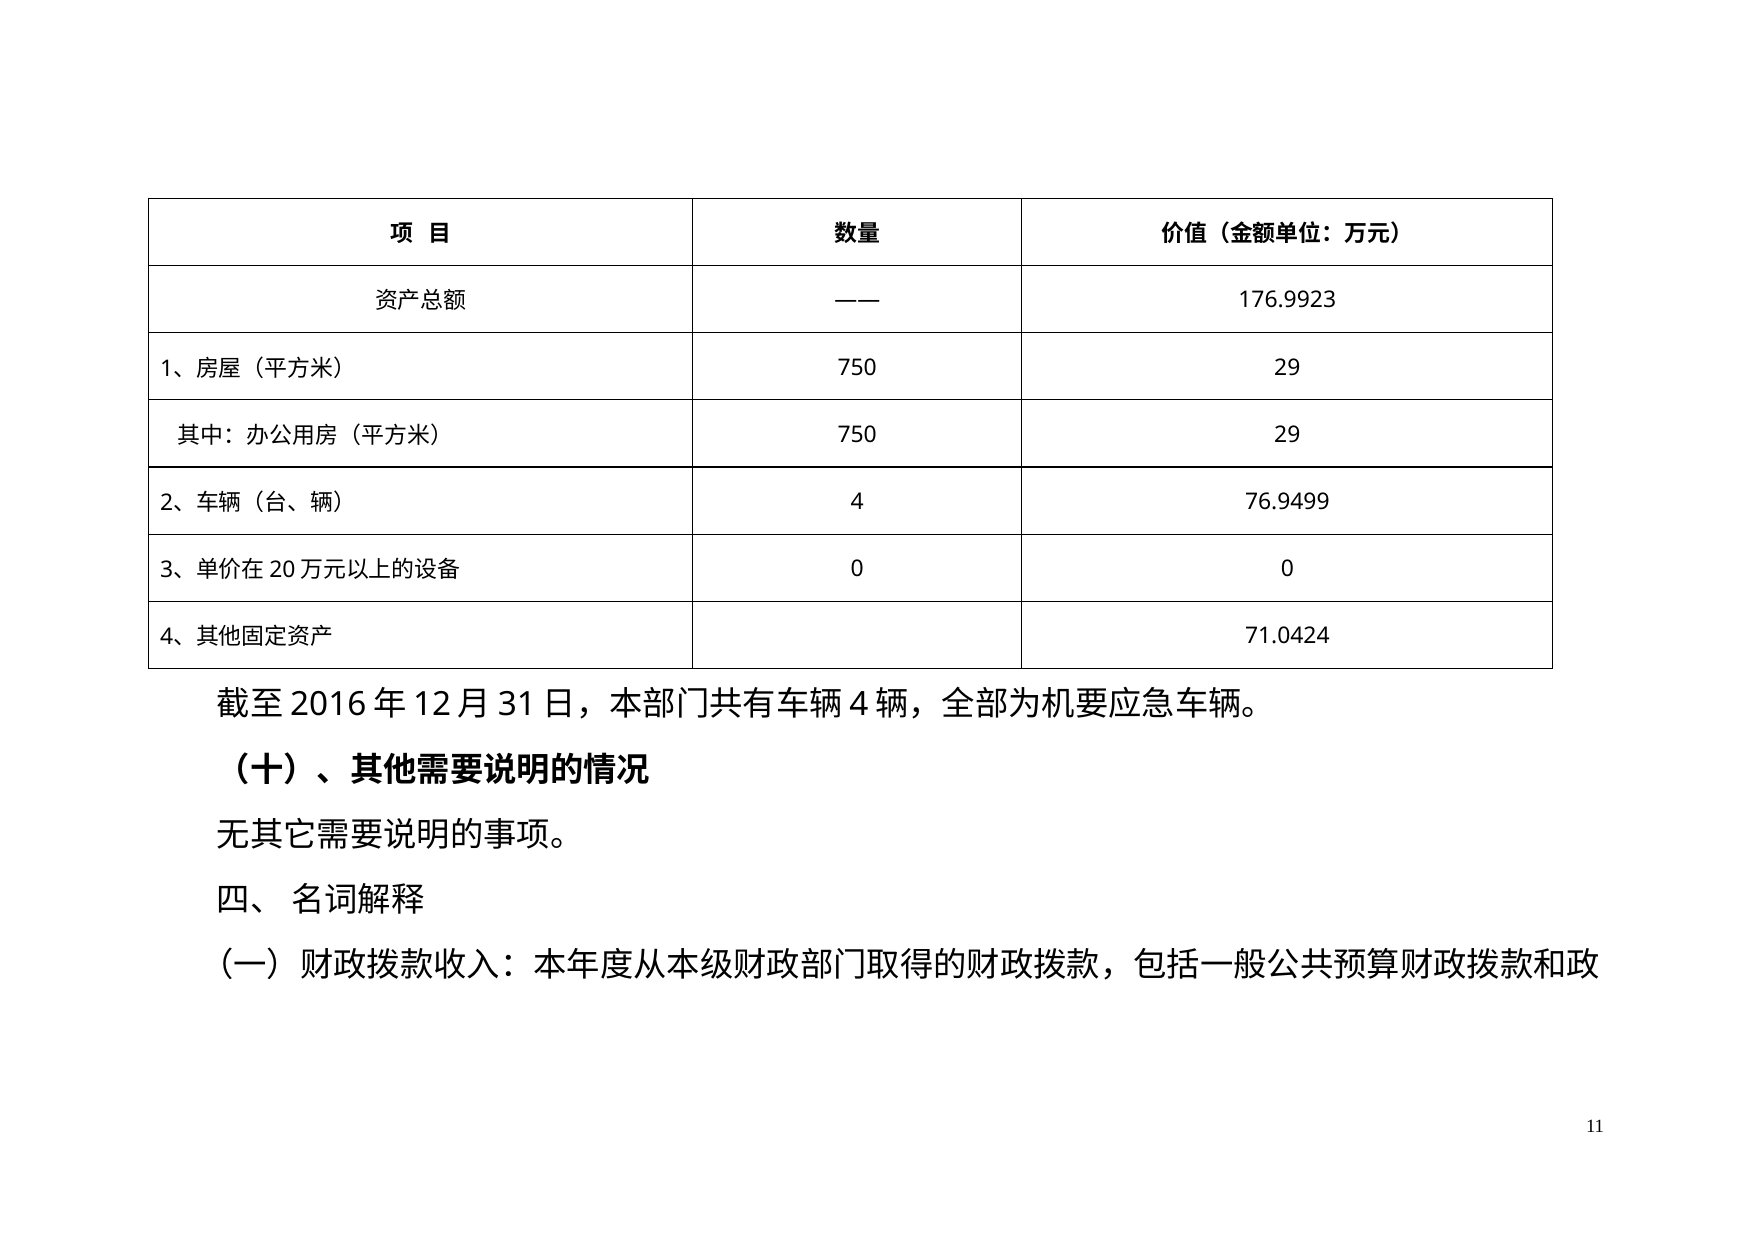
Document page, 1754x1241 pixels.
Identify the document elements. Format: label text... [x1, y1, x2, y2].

table_cell 29 [1022, 400, 1552, 466]
table_cell 176.9923 [1022, 266, 1552, 332]
table_cell 71.0424 [1022, 602, 1552, 668]
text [150, 929, 1604, 994]
table_cell 750 [693, 400, 1021, 466]
text 截至2016年12月31日，本部门共有车辆4辆，全部为机要应急车辆。 [150, 669, 1604, 734]
table_cell 0 [693, 535, 1021, 601]
table_cell 数量 [693, 199, 1021, 265]
text 四、 名词解释 [150, 864, 1604, 929]
text 无其它需要说明的事项。 [150, 799, 1604, 864]
table_cell 4 [693, 468, 1021, 533]
table_cell 2、车辆（台、辆） [149, 468, 692, 533]
table_cell [693, 602, 1021, 668]
table_cell —— [693, 266, 1021, 332]
table_cell 资产总额 [149, 266, 692, 332]
table_cell 其中：办公用房（平方米） [149, 400, 692, 466]
table_cell 750 [693, 333, 1021, 399]
table_cell 76.9499 [1022, 468, 1552, 533]
table_cell 价值（金额单位：万元） [1022, 199, 1552, 265]
table_cell 项 目 [149, 199, 692, 265]
table_cell 1、房屋（平方米） [149, 333, 692, 399]
table_cell 4、其他固定资产 [149, 602, 692, 668]
table_cell 0 [1022, 535, 1552, 601]
table_cell 29 [1022, 333, 1552, 399]
text （十）、其他需要说明的情况 [150, 734, 1604, 799]
table_cell 3、单价在20万元以上的设备 [149, 535, 692, 601]
